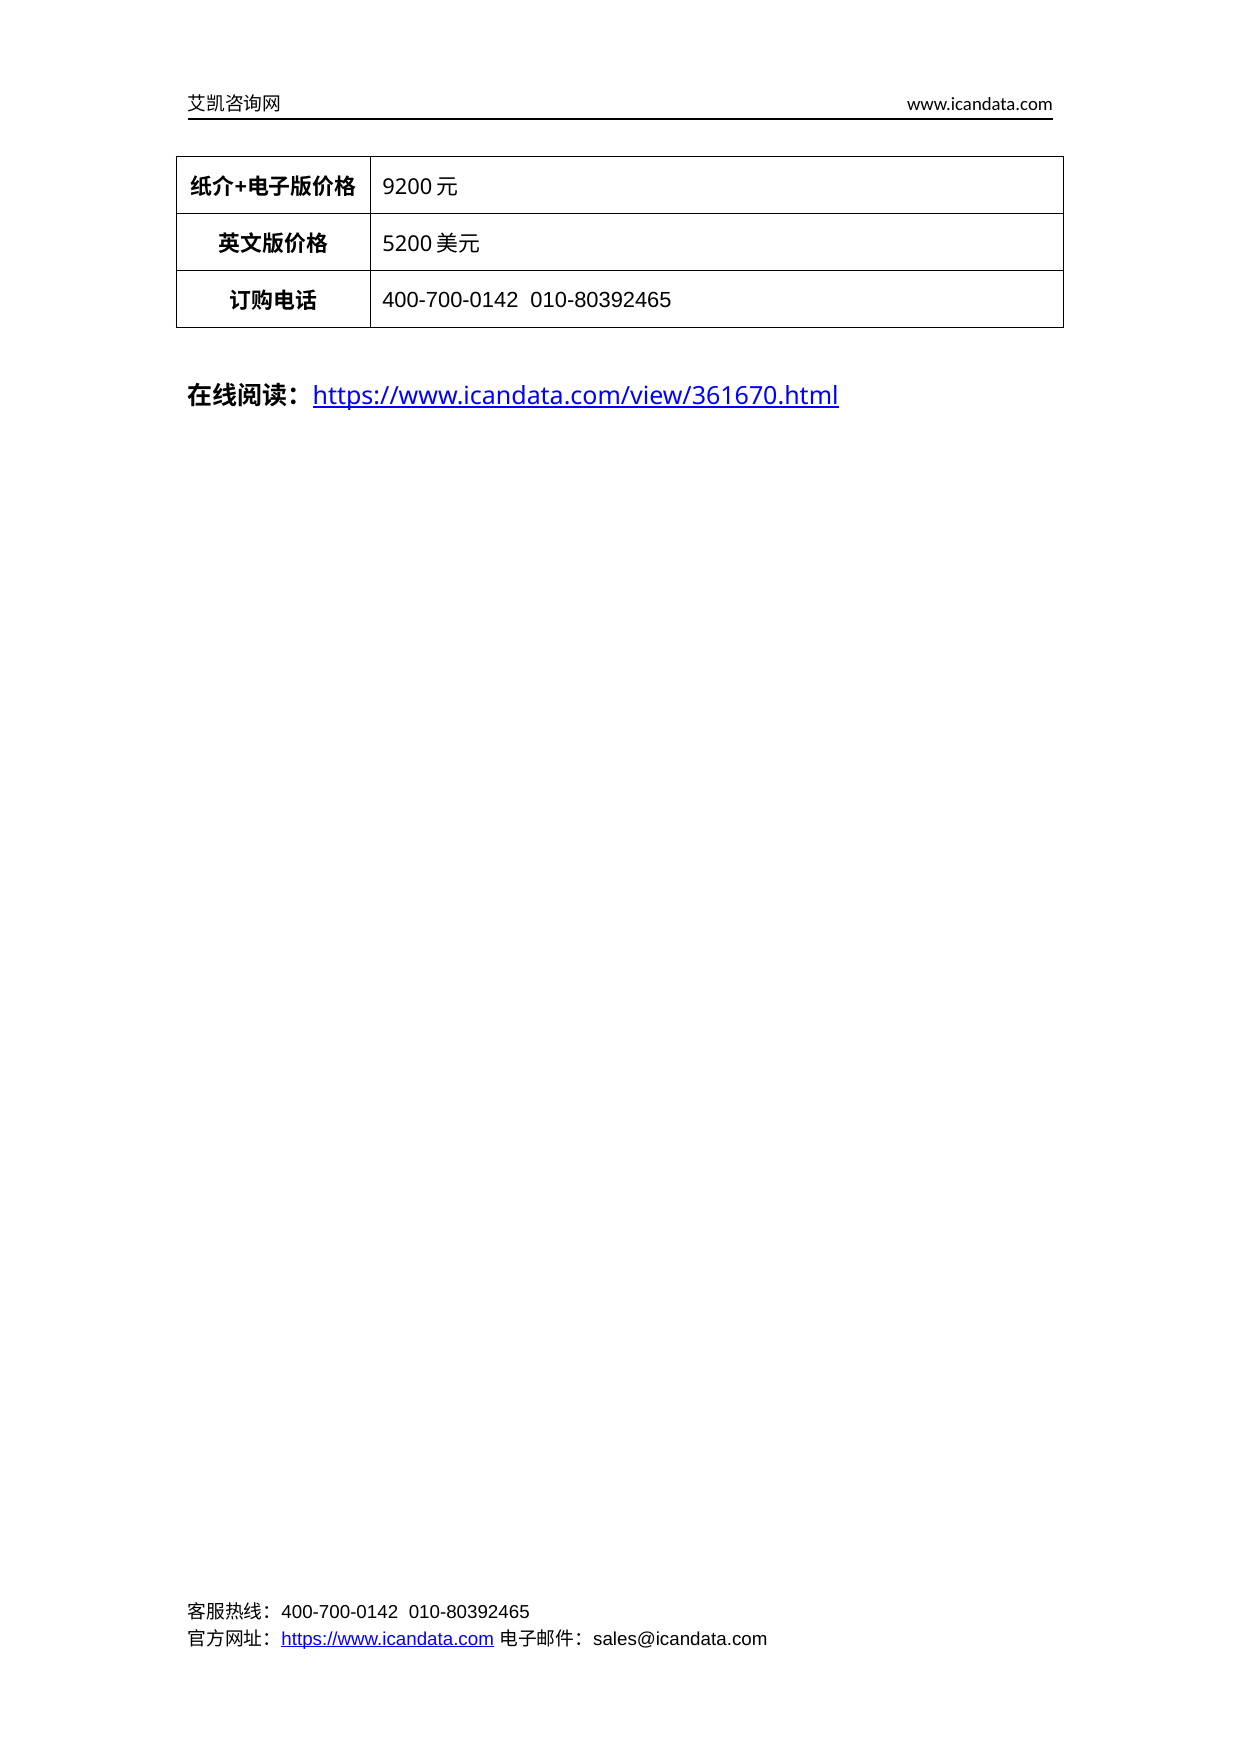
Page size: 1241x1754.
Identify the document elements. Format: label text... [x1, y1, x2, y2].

table_cell 5200美元 [371, 214, 1063, 270]
table_cell 订购电话 [177, 271, 370, 327]
table_cell 英文版价格 [177, 214, 370, 270]
table_cell 400-700-0142 010-80392465 [371, 271, 1063, 327]
text 在线阅读：https://www.icandata.com/view/361670.html [187, 361, 1053, 426]
table_cell 纸介+电子版价格 [177, 157, 370, 213]
table_cell 9200元 [371, 157, 1063, 213]
